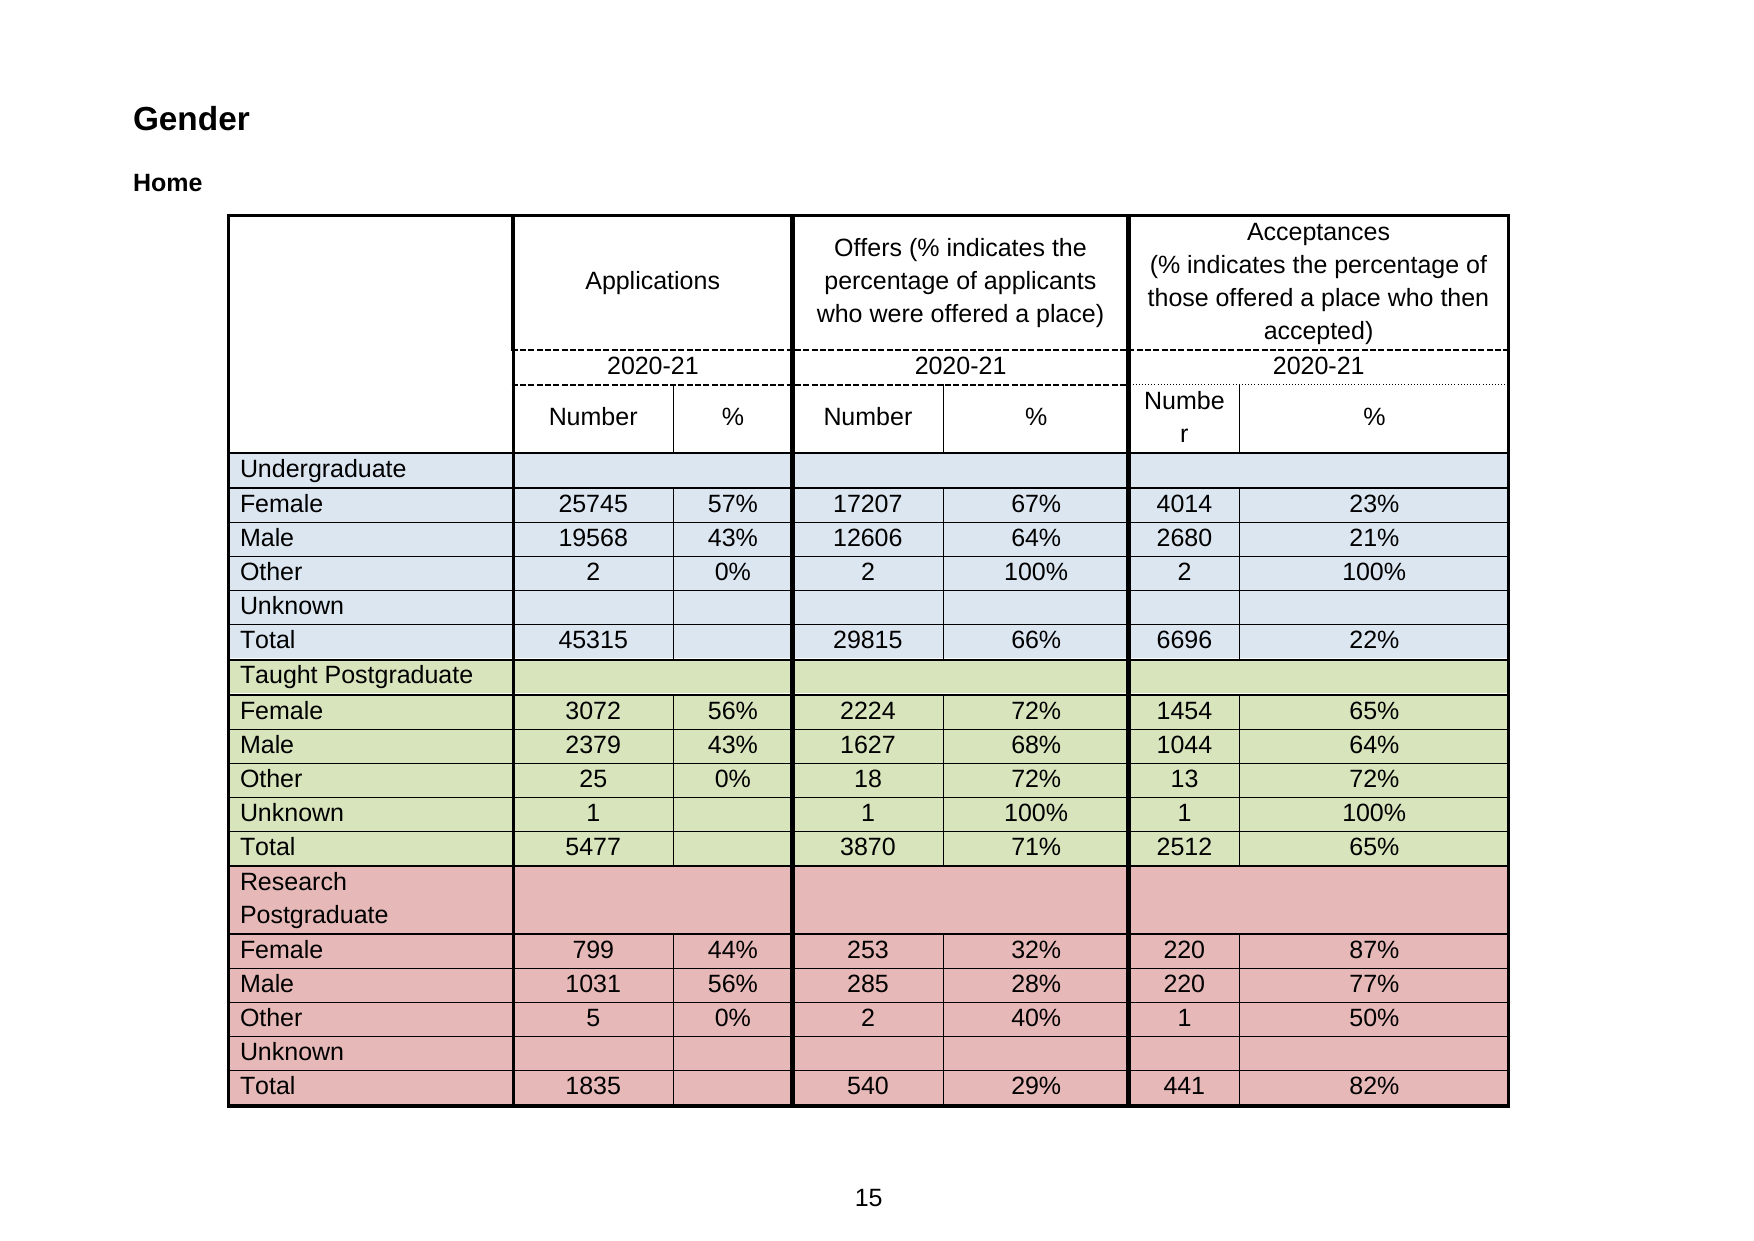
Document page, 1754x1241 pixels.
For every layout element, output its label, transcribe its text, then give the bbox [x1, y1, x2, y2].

table_cell 67% [944, 489, 1126, 522]
table_cell 4014 [1131, 489, 1239, 522]
table_cell Other [230, 1003, 512, 1036]
table_cell 45315 [515, 625, 673, 658]
table_cell 540 [795, 1071, 943, 1104]
table_cell 100% [1240, 557, 1507, 590]
table_cell 1 [515, 798, 673, 831]
table_cell 1 [1131, 798, 1239, 831]
table_cell 5477 [515, 832, 673, 865]
table_cell 799 [515, 935, 673, 968]
table_cell 66% [944, 625, 1126, 658]
table_cell [515, 867, 673, 933]
table_header Applications [515, 217, 790, 349]
table_cell [674, 1037, 790, 1070]
table_cell 82% [1240, 1071, 1507, 1104]
table_cell 2512 [1131, 832, 1239, 865]
table_cell 1835 [515, 1071, 673, 1104]
table_cell [1240, 454, 1507, 487]
table_cell 25 [515, 764, 673, 797]
table_cell 2 [1131, 557, 1239, 590]
table_cell 43% [674, 523, 790, 556]
table_cell 17207 [795, 489, 943, 522]
table_cell [674, 1071, 790, 1104]
table_cell 253 [795, 935, 943, 968]
table_cell [795, 1037, 943, 1070]
table_cell 40% [944, 1003, 1126, 1036]
table_cell Other [230, 764, 512, 797]
table_cell 29815 [795, 625, 943, 658]
table_cell 220 [1131, 935, 1239, 968]
table_cell 2020-21 [795, 349, 1126, 384]
table_header Offers (% indicates the percentage of applicants who were offered a place) [795, 217, 1126, 349]
table_cell 21% [1240, 523, 1507, 556]
table_cell 57% [674, 489, 790, 522]
table_cell Research Postgraduate [230, 867, 512, 933]
table_cell Unknown [230, 591, 512, 624]
table_cell [674, 798, 790, 831]
table_cell 285 [795, 969, 943, 1002]
table_cell 87% [1240, 935, 1507, 968]
table_cell 441 [1131, 1071, 1239, 1104]
table_cell Number [1131, 384, 1239, 452]
table_cell Unknown [230, 1037, 512, 1070]
table_cell [673, 867, 790, 933]
table_cell Taught Postgraduate [230, 661, 512, 693]
table_cell 1044 [1131, 730, 1239, 763]
table_cell 28% [944, 969, 1126, 1002]
table_cell 77% [1240, 969, 1507, 1002]
table_cell 1627 [795, 730, 943, 763]
table_cell [673, 661, 790, 693]
table_cell [674, 625, 790, 658]
table_cell 72% [944, 696, 1126, 729]
table_cell [674, 591, 790, 624]
table_cell [943, 454, 1126, 487]
table_cell Number [795, 384, 943, 452]
table_cell 65% [1240, 696, 1507, 729]
table_cell [515, 454, 673, 487]
table_cell 23% [1240, 489, 1507, 522]
table_cell [795, 867, 943, 933]
table_cell % [674, 384, 790, 452]
table_cell 2379 [515, 730, 673, 763]
table_cell % [1240, 384, 1507, 452]
table_cell 0% [674, 557, 790, 590]
table_cell [1240, 591, 1507, 624]
table_cell 64% [1240, 730, 1507, 763]
table_cell [1240, 661, 1507, 693]
table_cell 2020-21 [515, 349, 790, 384]
table_cell 29% [944, 1071, 1126, 1104]
table_cell 68% [944, 730, 1126, 763]
table_cell Other [230, 557, 512, 590]
table_cell Male [230, 969, 512, 1002]
table_cell 220 [1131, 969, 1239, 1002]
table_cell 2 [515, 557, 673, 590]
table_cell [1240, 867, 1507, 933]
table_cell 43% [674, 730, 790, 763]
table_cell [515, 591, 673, 624]
table_cell 2020-21 [1131, 349, 1507, 384]
table_cell [673, 454, 790, 487]
table_cell [943, 867, 1126, 933]
table_cell Female [230, 489, 512, 522]
table_cell 0% [674, 1003, 790, 1036]
table_cell 6696 [1131, 625, 1239, 658]
table_cell Total [230, 625, 512, 658]
table_cell 2 [795, 1003, 943, 1036]
table_cell 71% [944, 832, 1126, 865]
table_cell 0% [674, 764, 790, 797]
table_cell 100% [944, 557, 1126, 590]
table_cell 25745 [515, 489, 673, 522]
table_header [230, 217, 512, 452]
table_cell 64% [944, 523, 1126, 556]
table_cell [795, 454, 943, 487]
table_cell [674, 832, 790, 865]
table_cell Number [515, 384, 673, 452]
table_cell Male [230, 523, 512, 556]
table_cell 1454 [1131, 696, 1239, 729]
table_cell [515, 1037, 673, 1070]
table_cell 100% [1240, 798, 1507, 831]
table_cell Total [230, 1071, 512, 1104]
table_cell 13 [1131, 764, 1239, 797]
table_cell 56% [674, 696, 790, 729]
table_cell 65% [1240, 832, 1507, 865]
table_cell 3870 [795, 832, 943, 865]
table_cell % [944, 384, 1126, 452]
table_cell 19568 [515, 523, 673, 556]
table_cell 72% [1240, 764, 1507, 797]
table_cell Male [230, 730, 512, 763]
table_cell Female [230, 935, 512, 968]
table_cell 100% [944, 798, 1126, 831]
table_cell [1240, 1037, 1507, 1070]
table_cell 32% [944, 935, 1126, 968]
table_cell 2680 [1131, 523, 1239, 556]
table_cell 72% [944, 764, 1126, 797]
table_cell 1 [1131, 1003, 1239, 1036]
subtitle Gender [133, 99, 1604, 137]
table_cell [795, 661, 943, 693]
table_cell [1131, 454, 1240, 487]
table_cell Unknown [230, 798, 512, 831]
table_cell [795, 591, 943, 624]
table_cell [1131, 1037, 1239, 1070]
table_cell 1 [795, 798, 943, 831]
table_cell [1131, 661, 1240, 693]
table_cell 12606 [795, 523, 943, 556]
table_cell 2 [795, 557, 943, 590]
table_cell 22% [1240, 625, 1507, 658]
table_cell [944, 591, 1126, 624]
table_cell 56% [674, 969, 790, 1002]
table_cell 3072 [515, 696, 673, 729]
table_cell [944, 1037, 1126, 1070]
table_cell [1131, 867, 1240, 933]
table_cell Female [230, 696, 512, 729]
table_cell Undergraduate [230, 454, 512, 487]
table_cell 44% [674, 935, 790, 968]
table_cell Total [230, 832, 512, 865]
table_cell [1131, 591, 1239, 624]
table_header Acceptances (% indicates the percentage of those offered a place who then accepted) [1131, 217, 1507, 349]
table_cell 5 [515, 1003, 673, 1036]
table_cell [943, 661, 1126, 693]
table_cell 1031 [515, 969, 673, 1002]
table_cell [515, 661, 673, 693]
table_cell 50% [1240, 1003, 1507, 1036]
subtitle Home [133, 168, 1604, 197]
table_cell 2224 [795, 696, 943, 729]
table_cell 18 [795, 764, 943, 797]
